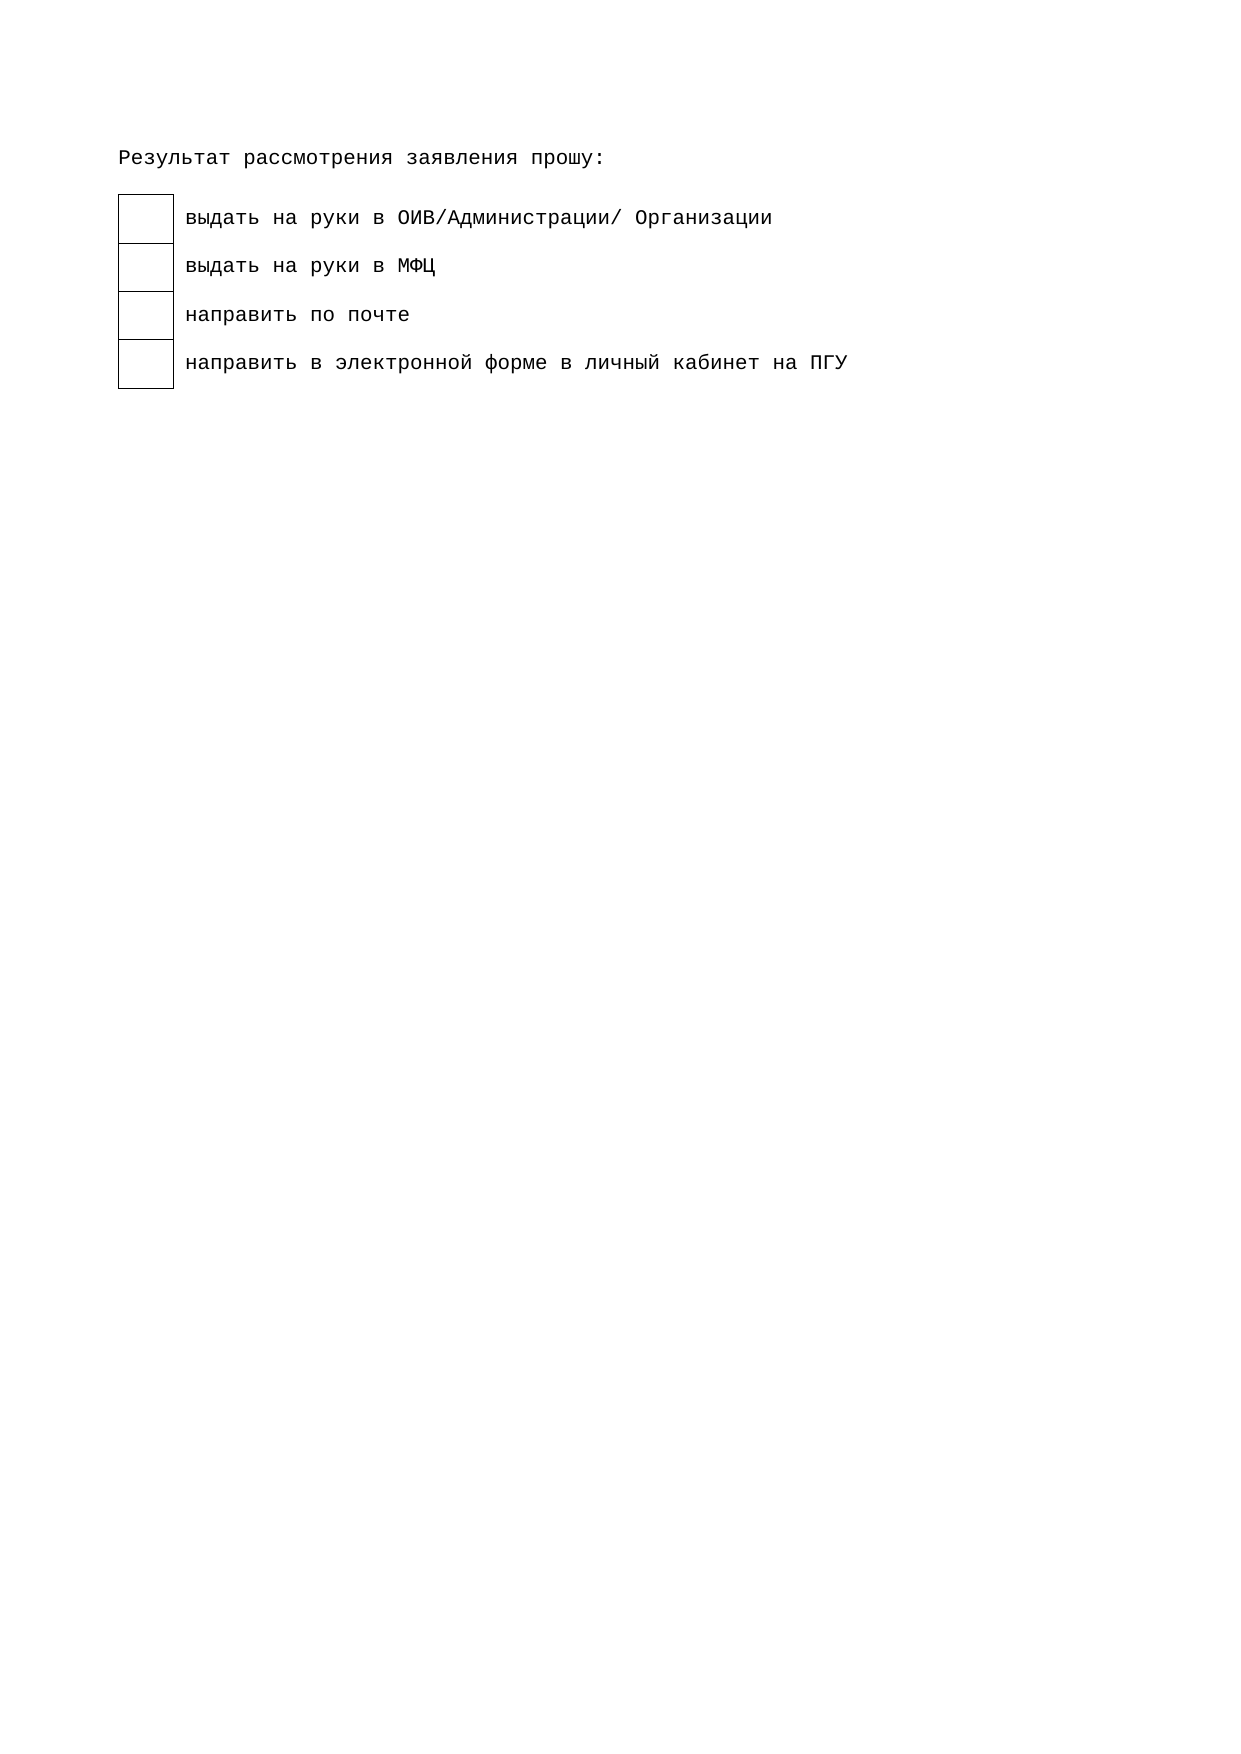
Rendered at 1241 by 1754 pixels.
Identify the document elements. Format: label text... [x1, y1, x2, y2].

table_cell направить по почте [174, 291, 1204, 339]
table_cell направить в электронной форме в личный кабинет на ПГУ [174, 339, 1204, 387]
table_cell [119, 340, 173, 387]
table_header [119, 195, 173, 242]
table_cell [119, 292, 173, 339]
table_cell выдать на руки в МФЦ [174, 243, 1204, 291]
table_cell [119, 244, 173, 291]
text Результат рассмотрения заявления прошу: [118, 147, 1181, 171]
table_header выдать на руки в ОИВ/Администрации/ Организации [174, 194, 1204, 242]
